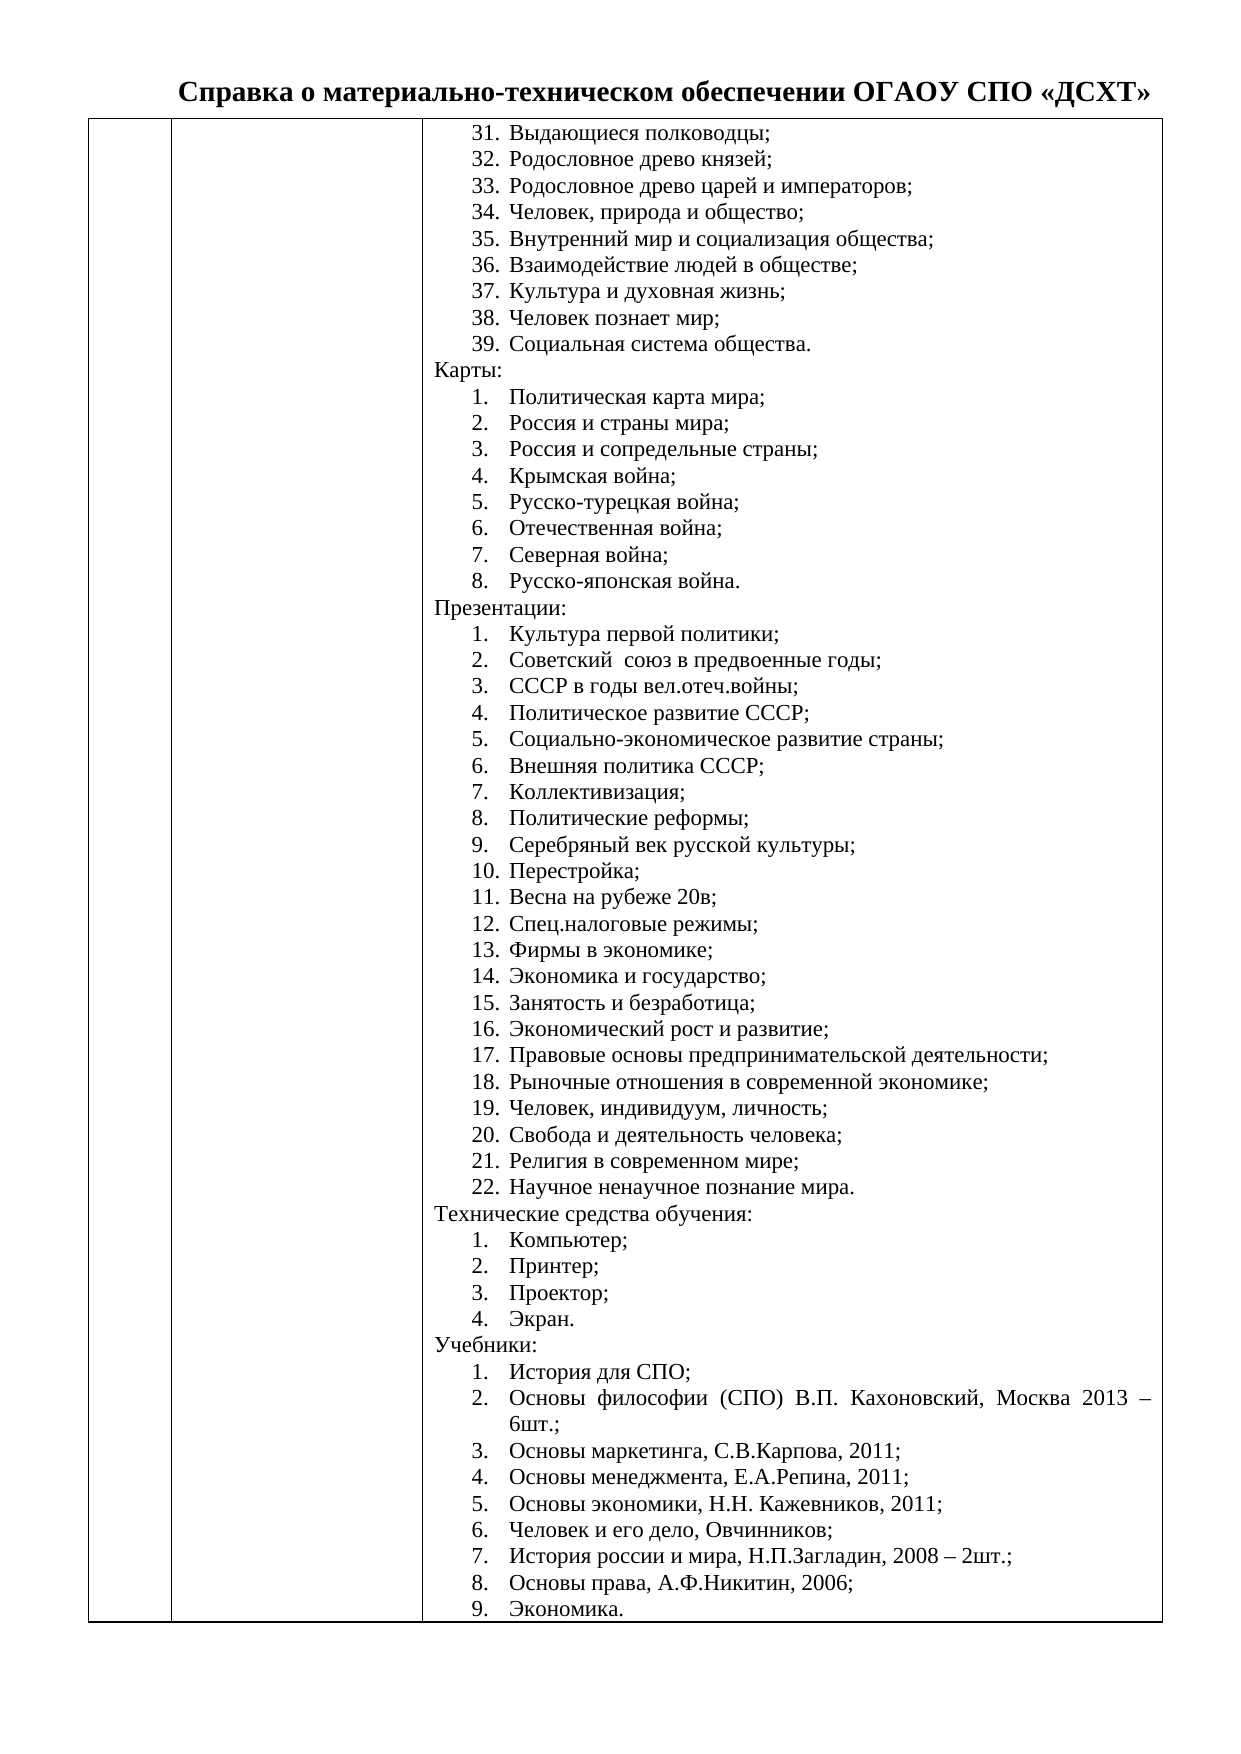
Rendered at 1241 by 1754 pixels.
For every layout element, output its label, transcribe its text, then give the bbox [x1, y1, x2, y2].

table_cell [423, 119, 1162, 1621]
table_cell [172, 119, 422, 1621]
table_cell 9 [89, 119, 171, 1621]
